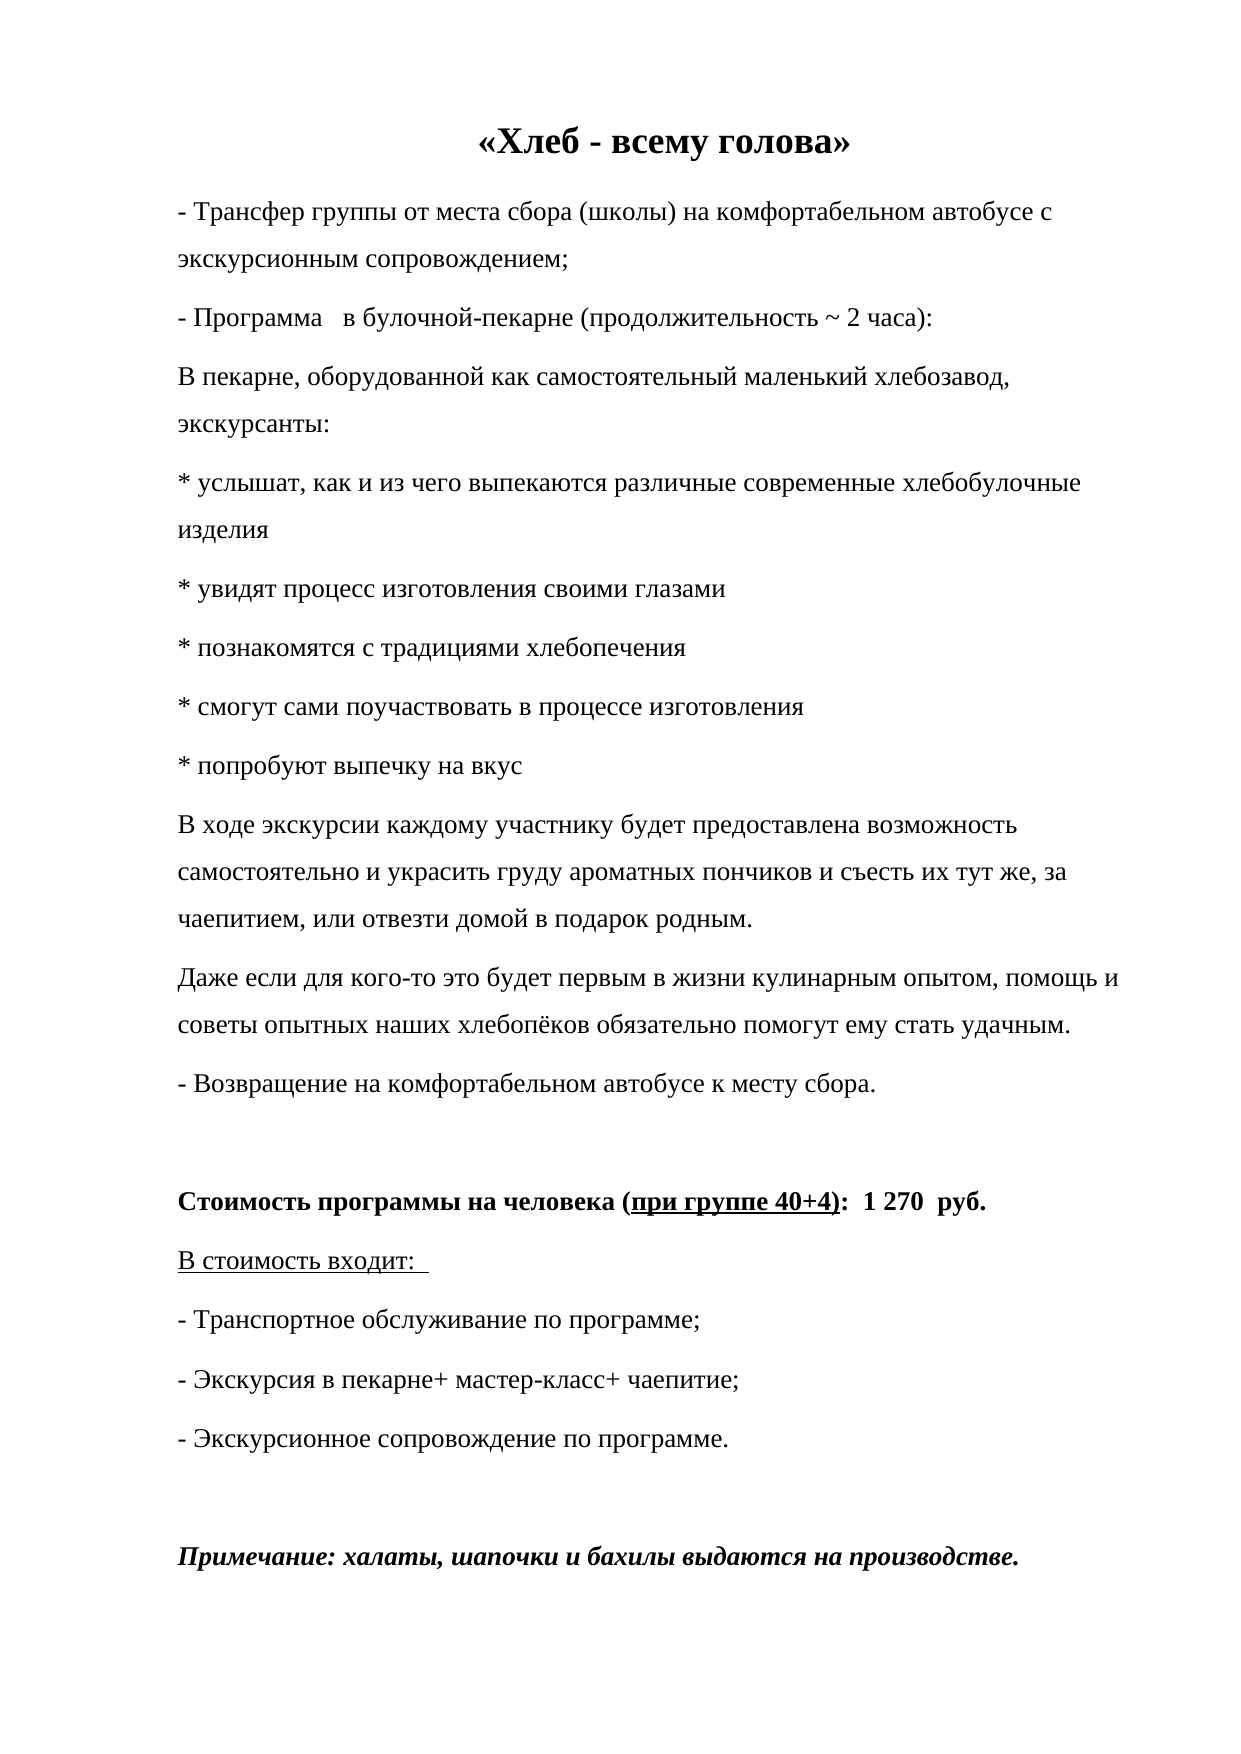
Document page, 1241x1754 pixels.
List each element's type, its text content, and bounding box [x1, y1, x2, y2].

text В стоимость входит: [177, 1244, 1152, 1276]
text В ходе экскурсии каждому участнику будет предоставлена возможность самостоятельно и украсить груду ароматных пончиков и съесть их тут же, за чаепитием, или отвезти домой в подарок родным. [177, 809, 1152, 933]
text * познакомятся с традициями хлебопечения [177, 631, 1152, 662]
text * смогут сами поучаствовать в процессе изготовления [177, 690, 1152, 721]
text В пекарне, оборудованной как самостоятельный маленький хлебозавод, экскурсанты: [177, 360, 1152, 438]
text - Программа в булочной-пекарне (продолжительность ~ 2 часа): [177, 301, 1152, 332]
text - Транспортное обслуживание по программе; [177, 1304, 1152, 1335]
text - Возвращение на комфортабельном автобусе к месту сбора. [177, 1067, 1152, 1098]
text * увидят процесс изготовления своими глазами [177, 572, 1152, 603]
text Даже если для кого-то это будет первым в жизни кулинарным опытом, помощь и советы опытных наших хлебопёков обязательно помогут ему стать удачным. [177, 961, 1152, 1039]
text - Экскурсия в пекарне+ мастер-класс+ чаепитие; [177, 1363, 1152, 1394]
text - Трансфер группы от места сбора (школы) на комфортабельном автобусе с экскурсионным сопровождением; [177, 195, 1152, 273]
text * услышат, как и из чего выпекаются различные современные хлебобулочные изделия [177, 466, 1152, 544]
text * попробуют выпечку на вкус [177, 749, 1152, 781]
text - Экскурсионное сопровождение по программе. [177, 1422, 1152, 1453]
text Стоимость программы на человека (при группе 40+4): 1 270 руб. [177, 1185, 1152, 1216]
text Примечание: халаты, шапочки и бахилы выдаются на производстве. [177, 1540, 1152, 1571]
text «Хлеб - всему голова» [177, 118, 1152, 161]
